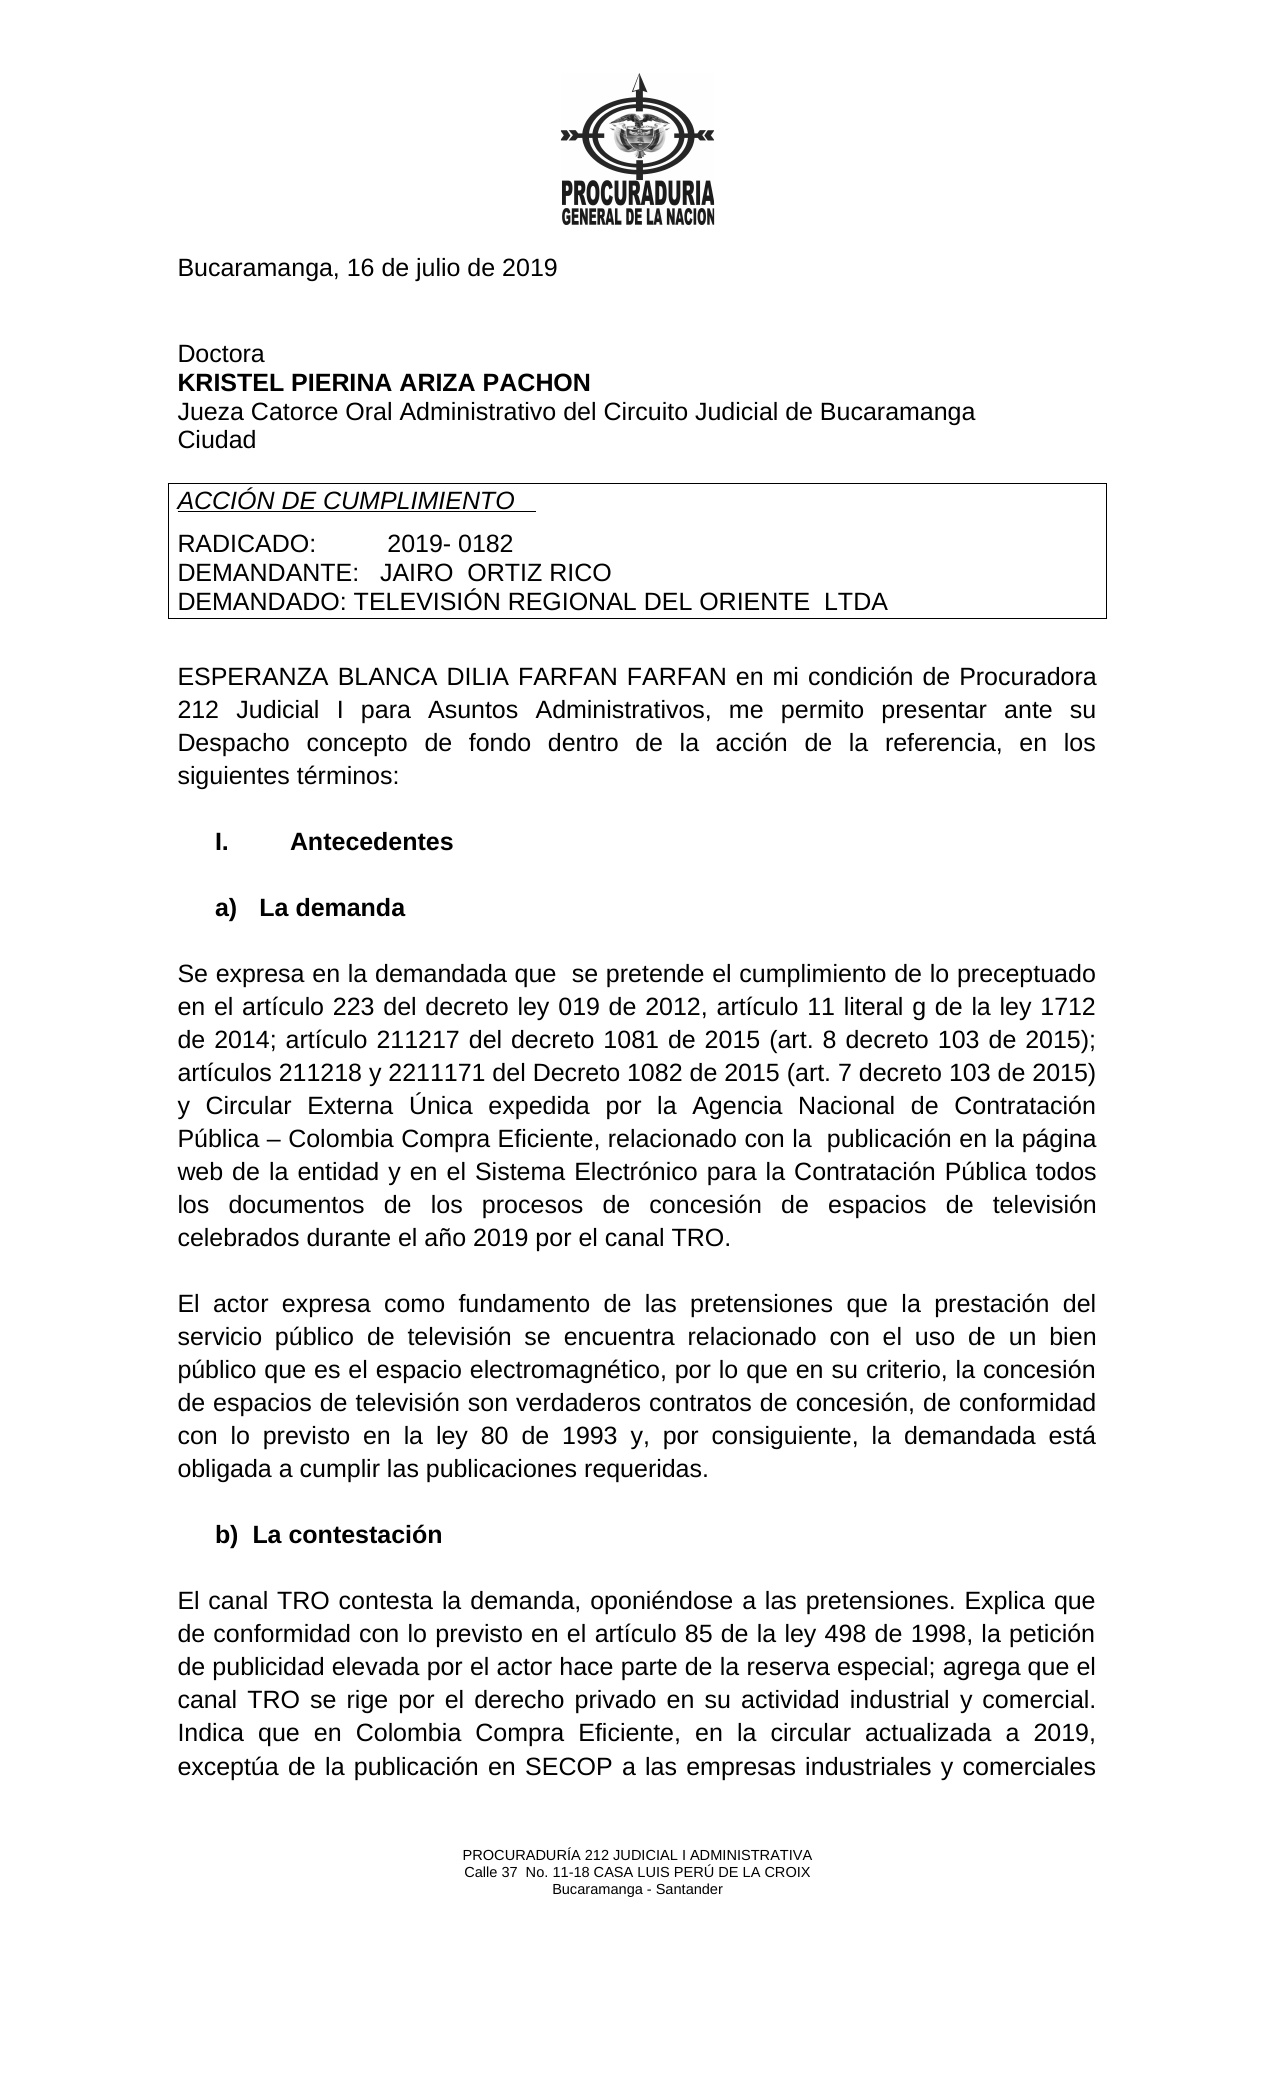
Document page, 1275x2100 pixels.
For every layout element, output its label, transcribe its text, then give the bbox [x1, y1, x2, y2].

text ACCIÓN DE CUMPLIMIENTO [169, 484, 1106, 515]
text RADICADO: 2019- 0182 [169, 526, 1106, 558]
text DEMANDANTE: JAIRO ORTIZ RICO [177, 558, 1098, 584]
text Jueza Catorce Oral Administrativo del Circuito Judicial de Bucaramanga [177, 397, 1098, 426]
text KRISTEL PIERINA ARIZA PACHON [177, 368, 1098, 397]
list La demanda [215, 893, 1098, 922]
text Bucaramanga, 16 de julio de 2019 [177, 253, 1098, 282]
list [177, 1586, 1098, 1780]
list Se expresa en la demandada que se pretende el cumplimiento de lo preceptuado en el artículo 223 del decreto ley 019 de 2012, artículo 11 literal g de la ley 1712 de 2014; artículo 211217 del decreto 1081 de 2015 (art. 8 decreto 103 de 2015); artículos 211218 y 2211171 del Decreto 1082 de 2015 (art. 7 decreto 103 de 2015) y Circular Externa Única expedida por la Agencia Nacional de Contratación Pública – Colombia Compra Eficiente, relacionado con la publicación en la página web de la entidad y en el Sistema Electrónico para la Contratación Pública todos los documentos de los procesos de concesión de espacios de televisión celebrados durante el año 2019 por el canal TRO. [177, 959, 1098, 1252]
text Doctora [177, 339, 1098, 368]
text DEMANDADO: TELEVISIÓN REGIONAL DEL ORIENTE LTDA [169, 584, 1106, 618]
list La contestación [215, 1520, 1098, 1549]
text Ciudad [177, 426, 1098, 454]
text ESPERANZA BLANCA DILIA FARFAN FARFAN en mi condición de Procuradora 212 Judicial I para Asuntos Administrativos, me permito presentar ante su Despacho concepto de fondo dentro de la acción de la referencia, en los siguientes términos: [177, 662, 1098, 789]
list Antecedentes [215, 827, 1098, 856]
list El actor expresa como fundamento de las pretensiones que la prestación del servicio público de televisión se encuentra relacionado con el uso de un bien público que es el espacio electromagnético, por lo que en su criterio, la concesión de espacios de televisión son verdaderos contratos de concesión, de conformidad con lo previsto en la ley 80 de 1993 y, por consiguiente, la demandada está obligada a cumplir las publicaciones requeridas. [177, 1289, 1098, 1483]
